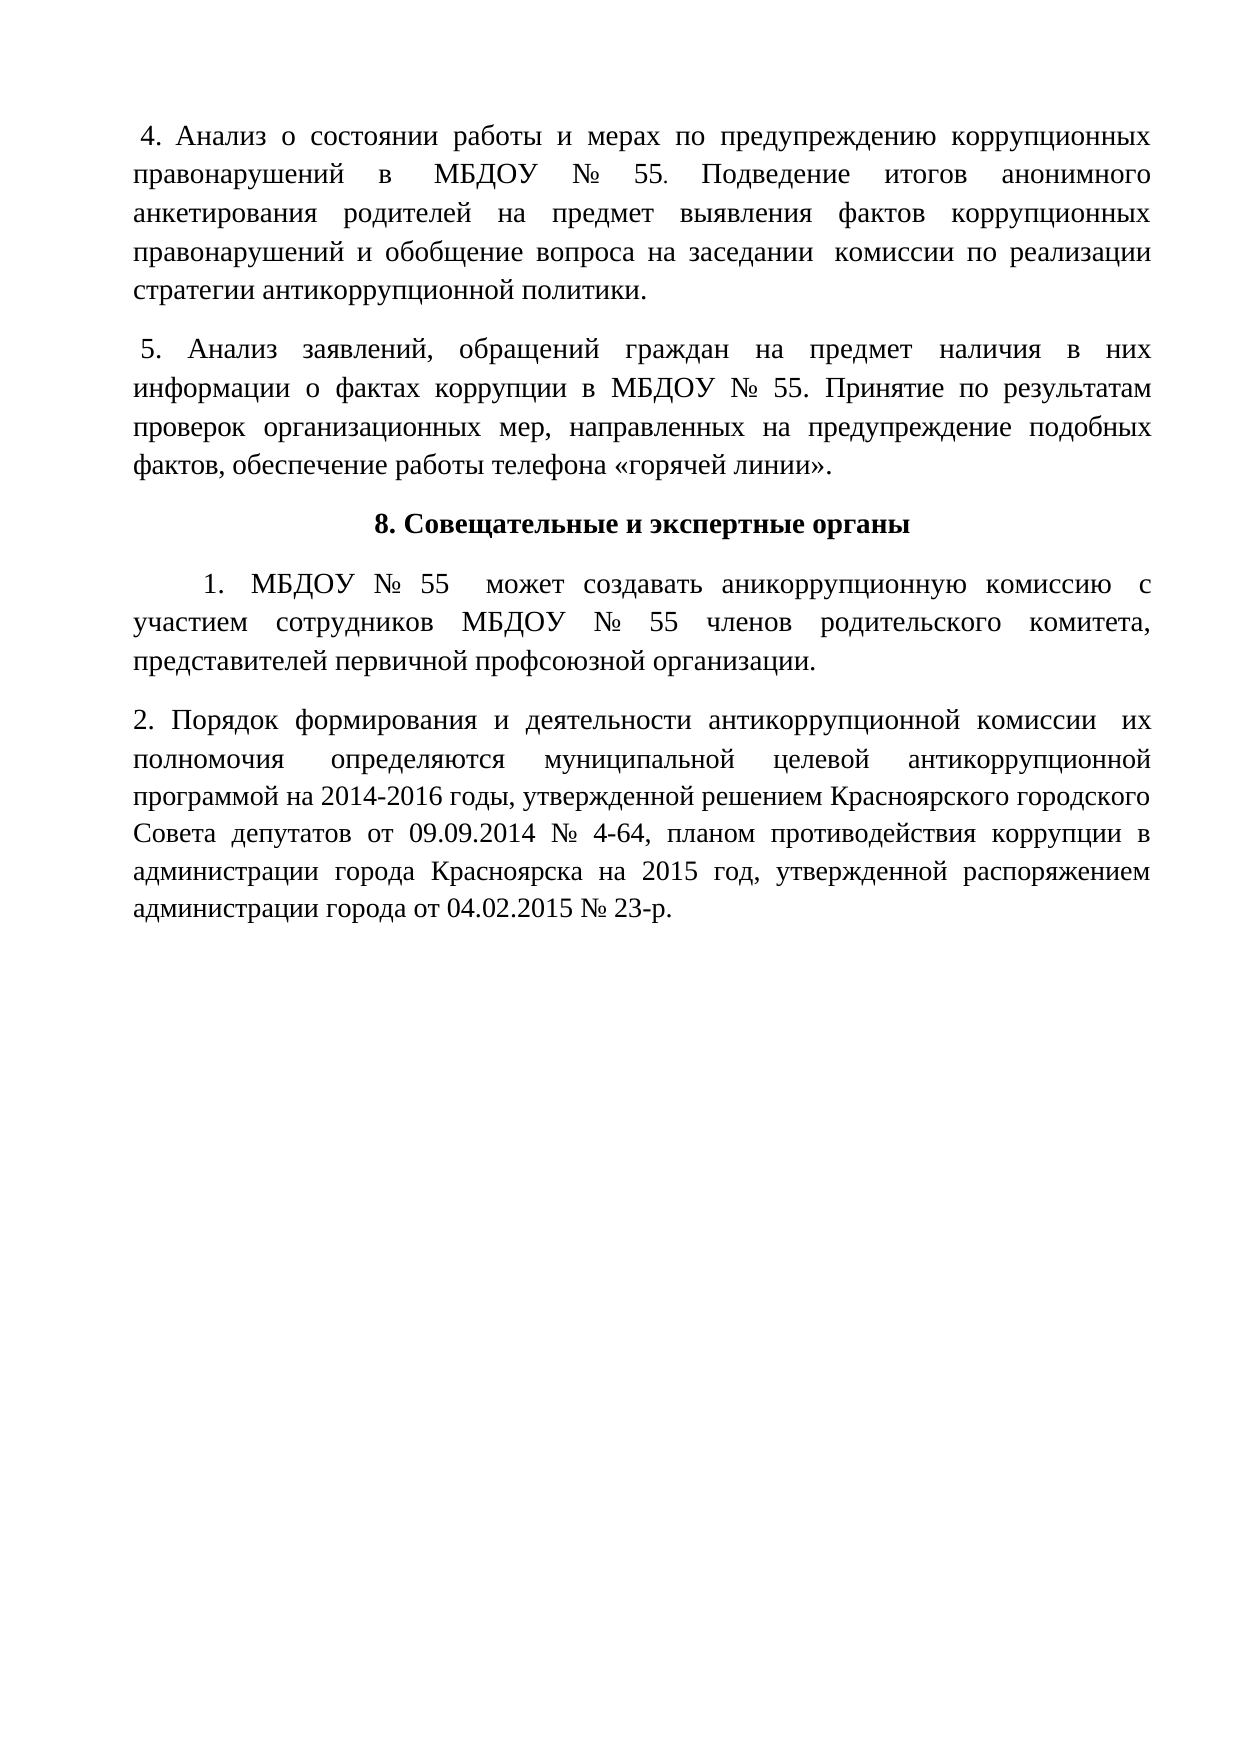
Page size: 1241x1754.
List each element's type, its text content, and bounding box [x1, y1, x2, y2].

text 1. МБДОУ № 55 может создавать аникоррупционную комиссию с участием сотрудников МБДОУ № 55 членов родительского комитета, представителей первичной профсоюзной организации. [133, 566, 1152, 677]
text 5. Анализ заявлений, обращений граждан на предмет наличия в них информации о фактах коррупции в МБДОУ № 55. Принятие по результатам проверок организационных мер, направленных на предупреждение подобных фактов, обеспечение работы телефона «горячей линии». [133, 332, 1152, 481]
text 2. Порядок формирования и деятельности антикоррупционной комиссии их полномочия определяются муниципальной целевой антикоррупционной программой на 2014-2016 годы, утвержденной решением Красноярского городского Совета депутатов от 09.09.2014 № 4-64, планом противодействия коррупции в администрации города Красноярска на 2015 год, утвержденной распоряжением администрации города от 04.02.2015 № 23-р. [133, 702, 1152, 923]
text 8. Совещательные и экспертные органы [133, 507, 1152, 540]
text 4. Анализ о состоянии работы и мерах по предупреждению коррупционных правонарушений в МБДОУ № 55. Подведение итогов анонимного анкетирования родителей на предмет выявления фактов коррупционных правонарушений и обобщение вопроса на заседании комиссии по реализации стратегии антикоррупционной политики. [133, 118, 1152, 306]
